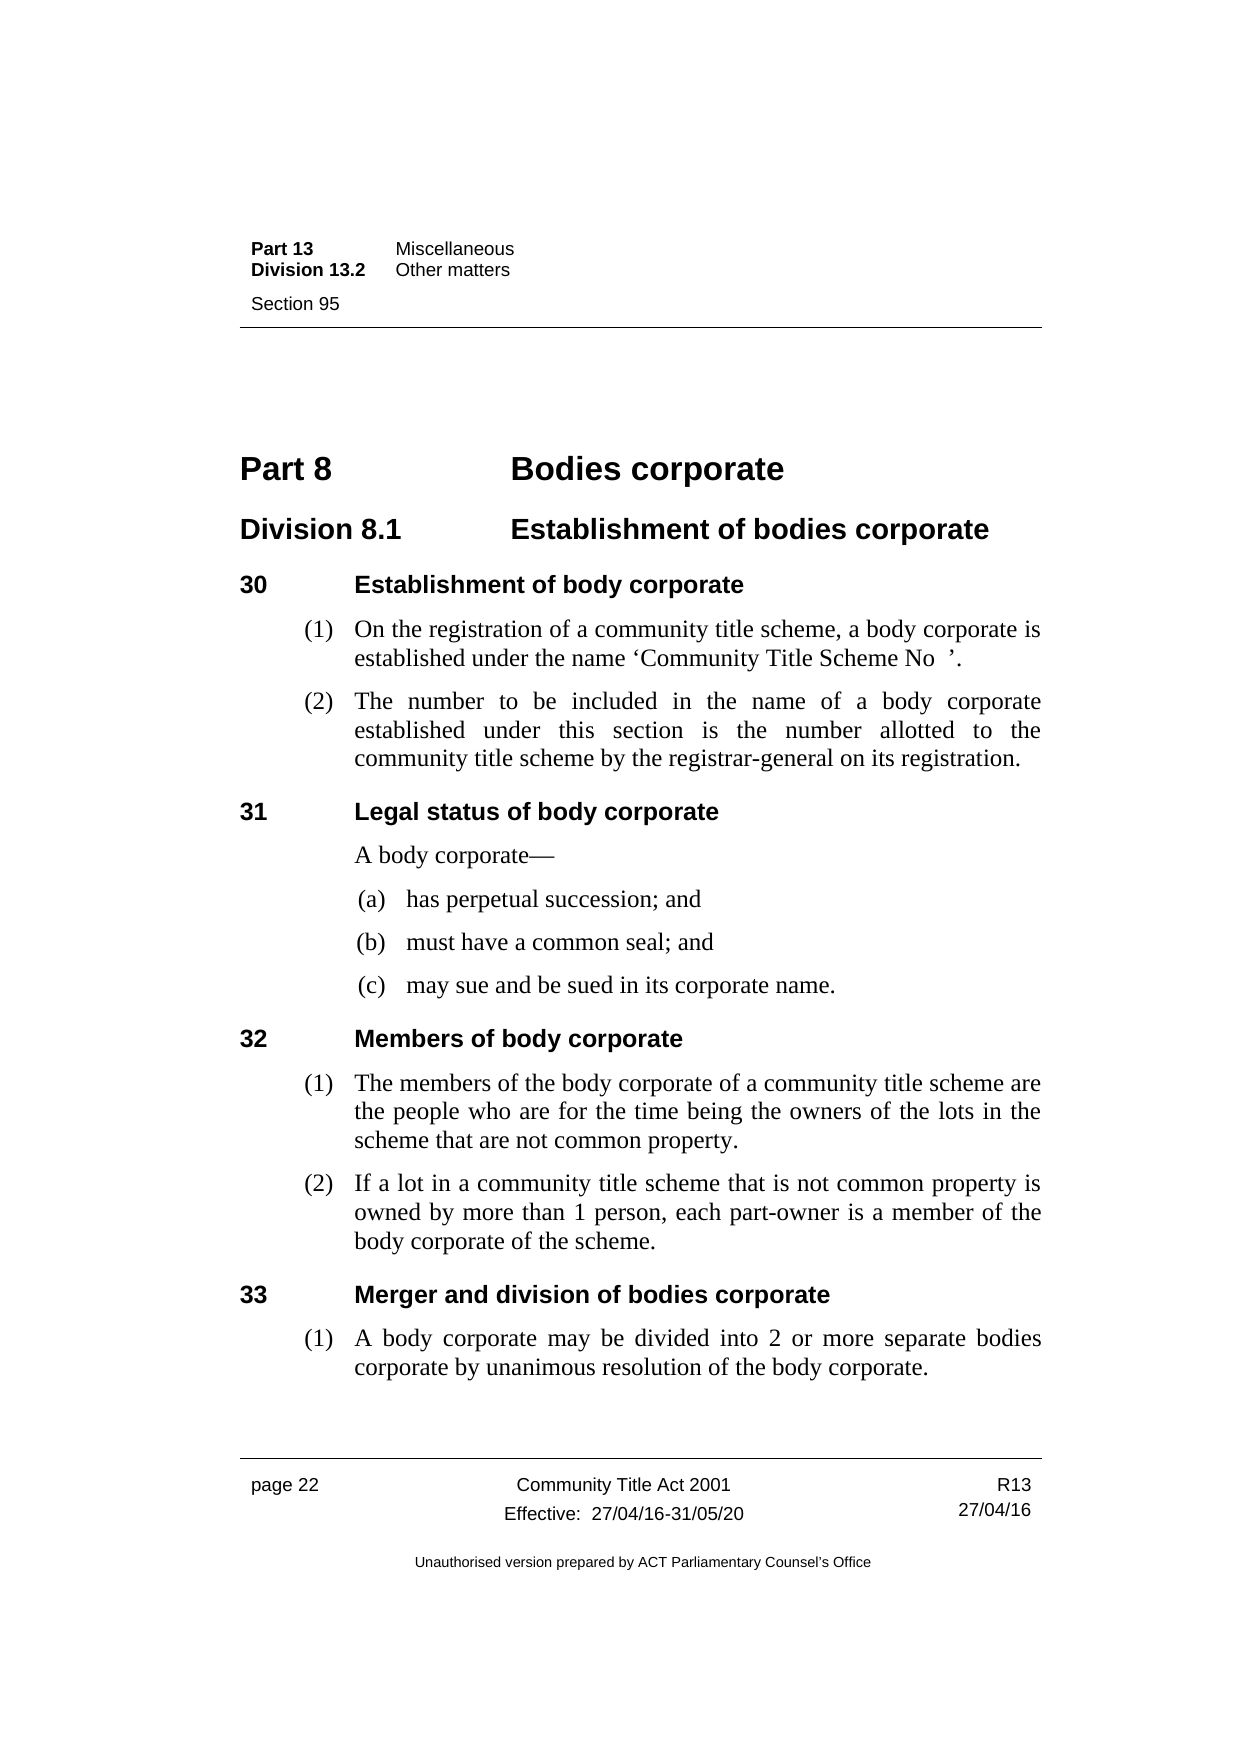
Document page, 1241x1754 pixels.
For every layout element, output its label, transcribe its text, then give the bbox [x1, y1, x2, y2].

text 30 Establishment of body corporate [239, 571, 1042, 599]
text (1) On the registration of a community title scheme, a body corporate is established under the name ‘Community Title Scheme No ’. [239, 614, 1042, 671]
text (1) A body corporate may be divided into 2 or more separate bodies corporate by unanimous resolution of the body corporate. [239, 1323, 1042, 1381]
text 32 Members of body corporate [239, 1024, 1042, 1053]
text (b) must have a common seal; and [239, 927, 1042, 956]
text (a) has perpetual succession; and [239, 884, 1042, 913]
text A body corporate— [354, 841, 1042, 869]
text (1) The members of the body corporate of a community title scheme are the people who are for the time being the owners of the lots in the scheme that are not common property. [239, 1068, 1042, 1154]
text Part 8 Bodies corporate [239, 448, 1042, 487]
text (c) may sue and be sued in its corporate name. [239, 971, 1042, 999]
text (2) The number to be included in the name of a body corporate established under this section is the number allotted to the community title scheme by the registrar-general on its registration. [239, 686, 1042, 772]
text (2) If a lot in a community title scheme that is not common property is owned by more than 1 person, each part-owner is a member of the body corporate of the scheme. [239, 1168, 1042, 1255]
text 31 Legal status of body corporate [239, 797, 1042, 826]
text Division 8.1 Establishment of bodies corporate [239, 512, 1042, 546]
text 33 Merger and division of bodies corporate [239, 1280, 1042, 1308]
